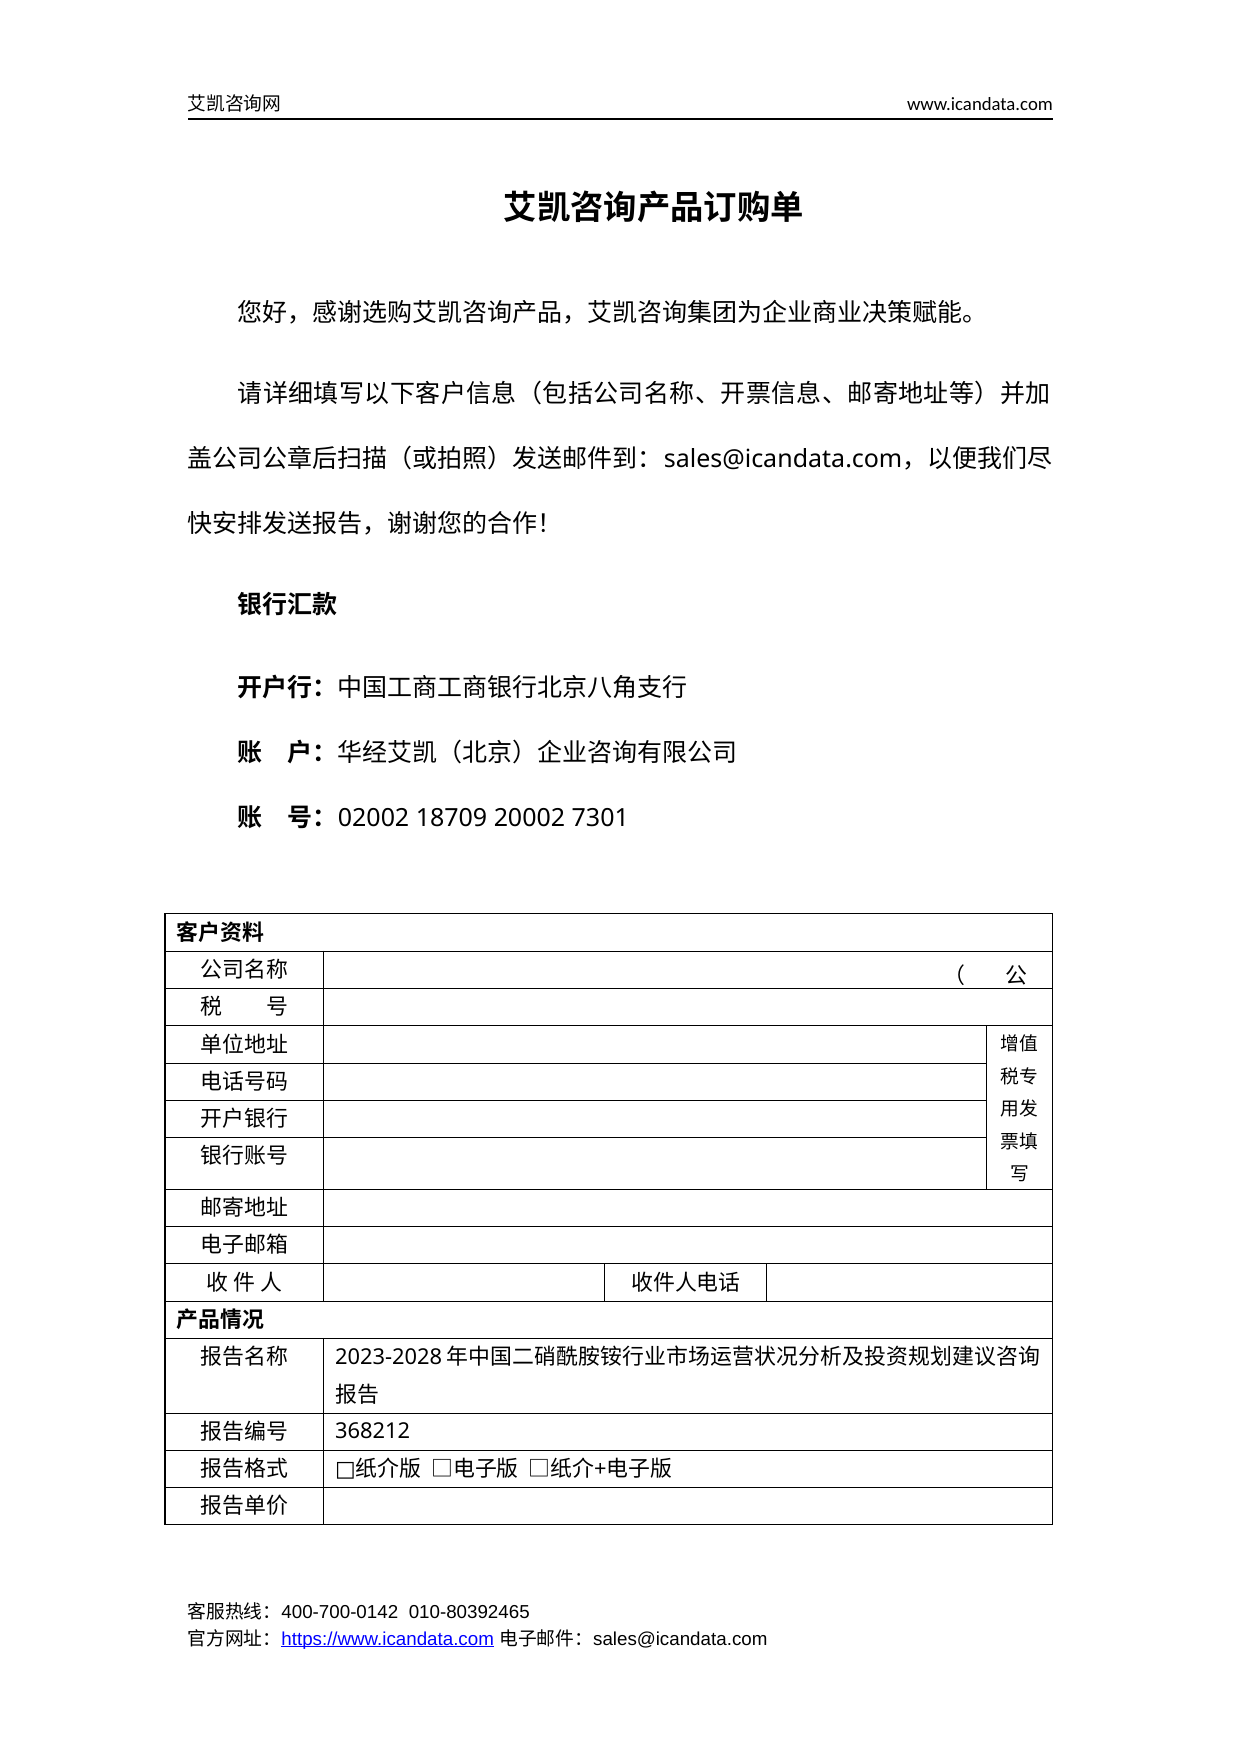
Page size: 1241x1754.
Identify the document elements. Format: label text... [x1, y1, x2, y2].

text 艾凯咨询产品订购单 [187, 172, 1053, 237]
table_cell 报告名称 [166, 1339, 323, 1412]
table_cell [324, 1064, 986, 1100]
table_cell 公司名称 [166, 952, 323, 988]
table_header 客户资料 [166, 914, 1052, 951]
table_cell 368212 [324, 1414, 1052, 1450]
table_cell 邮寄地址 [166, 1190, 323, 1226]
table_cell □纸介版 □电子版 □纸介+电子版 [324, 1451, 1052, 1487]
table_cell 增值税专用发票填写 [987, 1026, 1052, 1189]
table_cell 收件人电话 [605, 1264, 766, 1301]
text 账 号：02002 18709 20002 7301 [187, 783, 1053, 848]
text 开户行：中国工商工商银行北京八角支行 [187, 653, 1053, 718]
table_cell 银行账号 [166, 1138, 323, 1189]
table_cell 收 件 人 [166, 1264, 323, 1301]
table_cell [324, 1264, 604, 1301]
table_cell [324, 1190, 1052, 1226]
table_cell 税 号 [166, 989, 323, 1025]
table_cell 2023-2028年中国二硝酰胺铵行业市场运营状况分析及投资规划建议咨询报告 [324, 1339, 1052, 1412]
table_cell 单位地址 [166, 1026, 323, 1062]
table_cell [324, 989, 1052, 1025]
table_cell 电子邮箱 [166, 1227, 323, 1263]
table_cell [324, 1488, 1052, 1524]
table_cell 报告格式 [166, 1451, 323, 1487]
table_cell 电话号码 [166, 1064, 323, 1100]
table_cell [324, 1227, 1052, 1263]
text 账 户：华经艾凯（北京）企业咨询有限公司 [187, 718, 1053, 783]
table_cell [324, 1101, 986, 1137]
table_cell 报告编号 [166, 1414, 323, 1450]
table_cell [767, 1264, 1052, 1301]
table_cell [324, 952, 1052, 988]
table_cell 报告单价 [166, 1488, 323, 1524]
table_cell 开户银行 [166, 1101, 323, 1137]
text 您好，感谢选购艾凯咨询产品，艾凯咨询集团为企业商业决策赋能。 [187, 278, 1053, 343]
table_cell [324, 1138, 986, 1189]
table_cell [324, 1026, 986, 1062]
text 请详细填写以下客户信息（包括公司名称、开票信息、邮寄地址等）并加盖公司公章后扫描（或拍照）发送邮件到：sales@icandata.com，以便我们尽快安排发送报告，谢谢您的合作！ [187, 359, 1053, 554]
table_cell 产品情况 [166, 1302, 1052, 1338]
text 银行汇款 [187, 570, 1053, 635]
